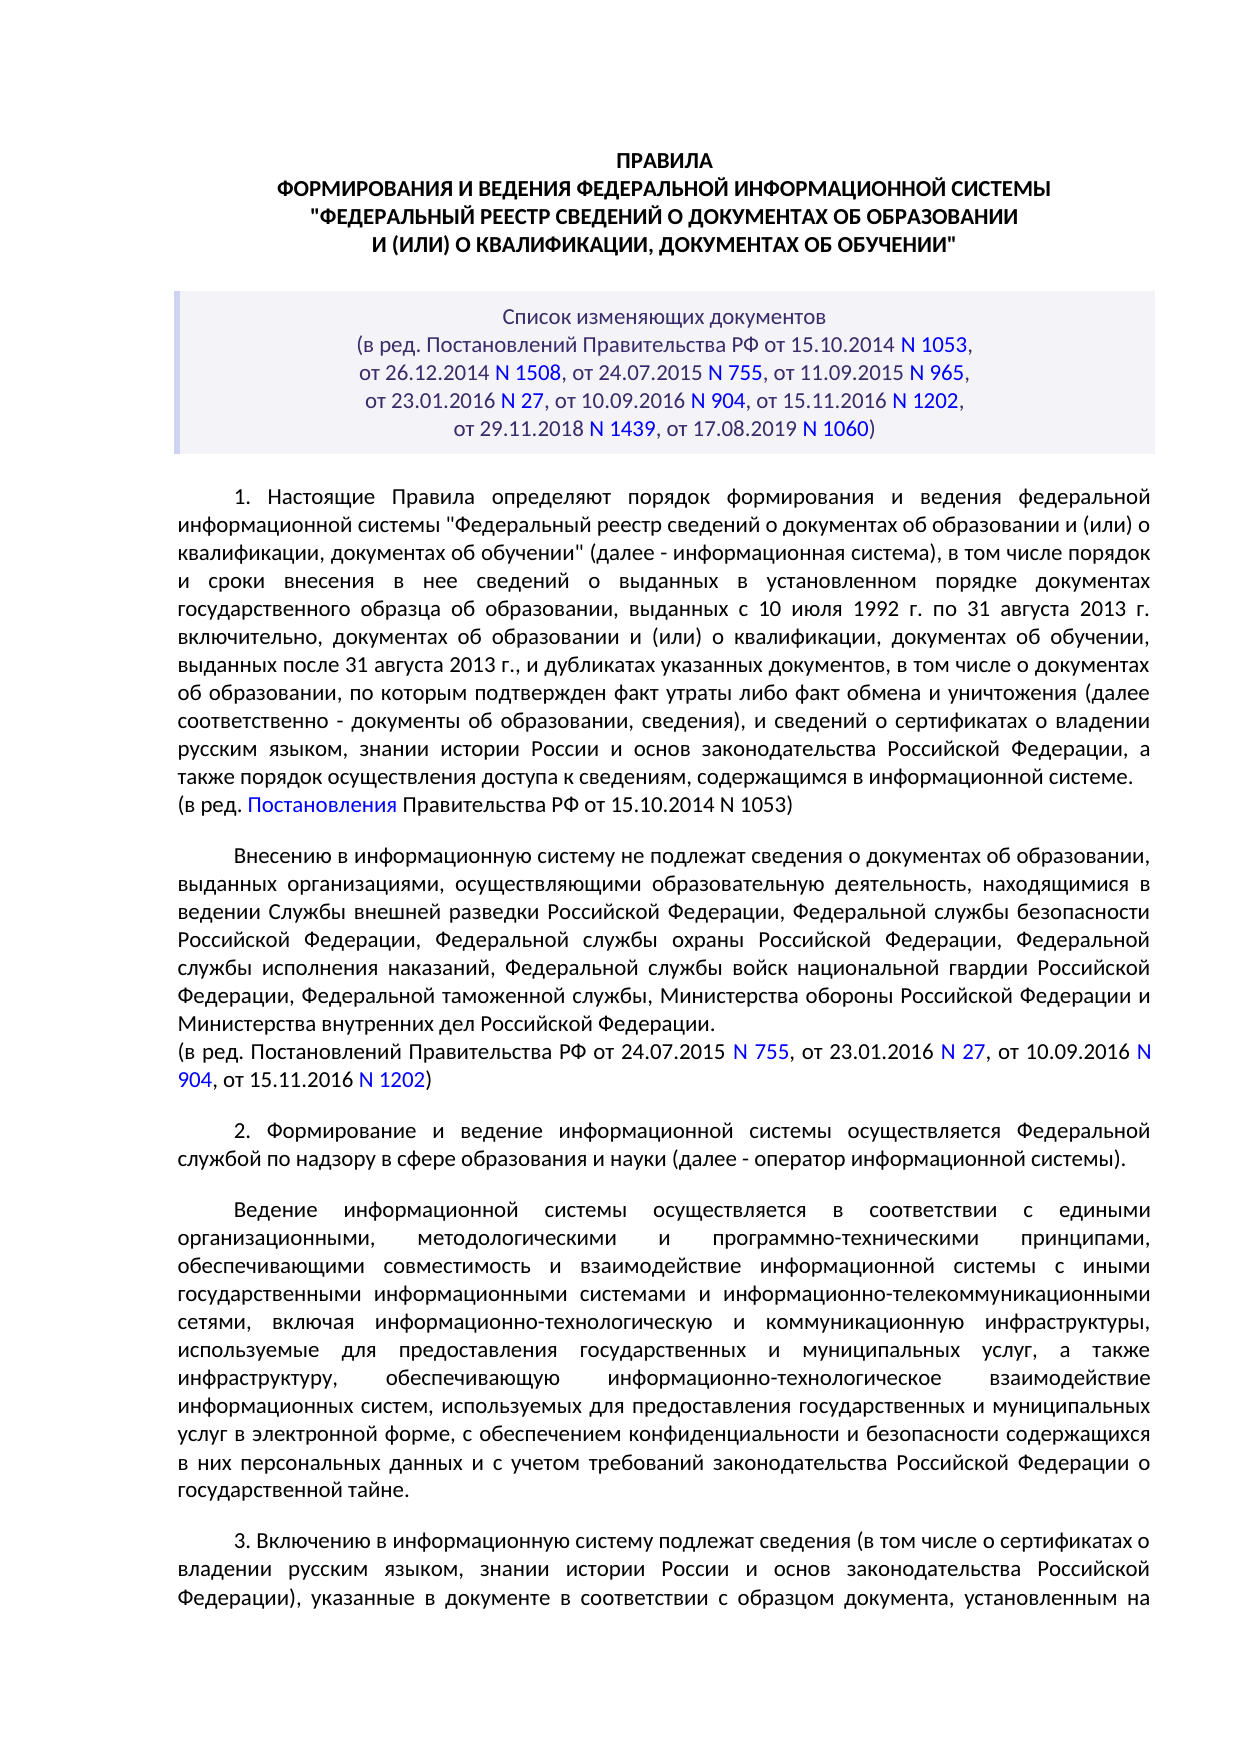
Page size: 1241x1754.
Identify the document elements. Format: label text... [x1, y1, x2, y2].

title ФОРМИРОВАНИЯ И ВЕДЕНИЯ ФЕДЕРАЛЬНОЙ ИНФОРМАЦИОННОЙ СИСТЕМЫ [177, 174, 1152, 202]
text 1. Настоящие Правила определяют порядок формирования и ведения федеральной информационной системы "Федеральный реестр сведений о документах об образовании и (или) о квалификации, документах об обучении" (далее - информационная система), в том числе порядок и сроки внесения в нее сведений о выданных в установленном порядке документах государственного образца об образовании, выданных с 10 июля 1992 г. по 31 августа 2013 г. включительно, документах об образовании и (или) о квалификации, документах об обучении, выданных после 31 августа 2013 г., и дубликатах указанных документов, в том числе о документах об образовании, по которым подтвержден факт утраты либо факт обмена и уничтожения (далее соответственно - документы об образовании, сведения), и сведений о сертификатах о владении русским языком, знании истории России и основ законодательства Российской Федерации, а также порядок осуществления доступа к сведениям, содержащимся в информационной системе. [177, 482, 1152, 790]
title "ФЕДЕРАЛЬНЫЙ РЕЕСТР СВЕДЕНИЙ О ДОКУМЕНТАХ ОБ ОБРАЗОВАНИИ [177, 202, 1152, 230]
text 2. Формирование и ведение информационной системы осуществляется Федеральной службой по надзору в сфере образования и науки (далее - оператор информационной системы). [177, 1116, 1152, 1172]
title ПРАВИЛА [177, 146, 1152, 174]
title И (ИЛИ) О КВАЛИФИКАЦИИ, ДОКУМЕНТАХ ОБ ОБУЧЕНИИ" [177, 230, 1152, 258]
text (в ред. Постановлений Правительства РФ от 24.07.2015 N 755, от 23.01.2016 N 27, от 10.09.2016 N 904, от 15.11.2016 N 1202) [177, 1037, 1152, 1093]
text Ведение информационной системы осуществляется в соответствии с едиными организационными, методологическими и программно-техническими принципами, обеспечивающими совместимость и взаимодействие информационной системы с иными государственными информационными системами и информационно-телекоммуникационными сетями, включая информационно-технологическую и коммуникационную инфраструктуры, используемые для предоставления государственных и муниципальных услуг, а также инфраструктуру, обеспечивающую информационно-технологическое взаимодействие информационных систем, используемых для предоставления государственных и муниципальных услуг в электронной форме, с обеспечением конфиденциальности и безопасности содержащихся в них персональных данных и с учетом требований законодательства Российской Федерации о государственной тайне. [177, 1195, 1152, 1504]
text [177, 1527, 1152, 1611]
text Внесению в информационную систему не подлежат сведения о документах об образовании, выданных организациями, осуществляющими образовательную деятельность, находящимися в ведении Службы внешней разведки Российской Федерации, Федеральной службы безопасности Российской Федерации, Федеральной службы охраны Российской Федерации, Федеральной службы исполнения наказаний, Федеральной службы войск национальной гвардии Российской Федерации, Федеральной таможенной службы, Министерства обороны Российской Федерации и Министерства внутренних дел Российской Федерации. [177, 841, 1152, 1037]
text (в ред. Постановления Правительства РФ от 15.10.2014 N 1053) [177, 790, 1152, 818]
table_header Список изменяющих документов (в ред. Постановлений Правительства РФ от 15.10.2014 N 1053, от 26.12.2014 N 1508, от 24.07.2015 N 755, от 11.09.2015 N 965, от 23.01.2016 N 27, от 10.09.2016 N 904, от 15.11.2016 N 1202, от 29.11.2018 N 1439, от 17.08.2019 N 1060) [180, 291, 1149, 454]
